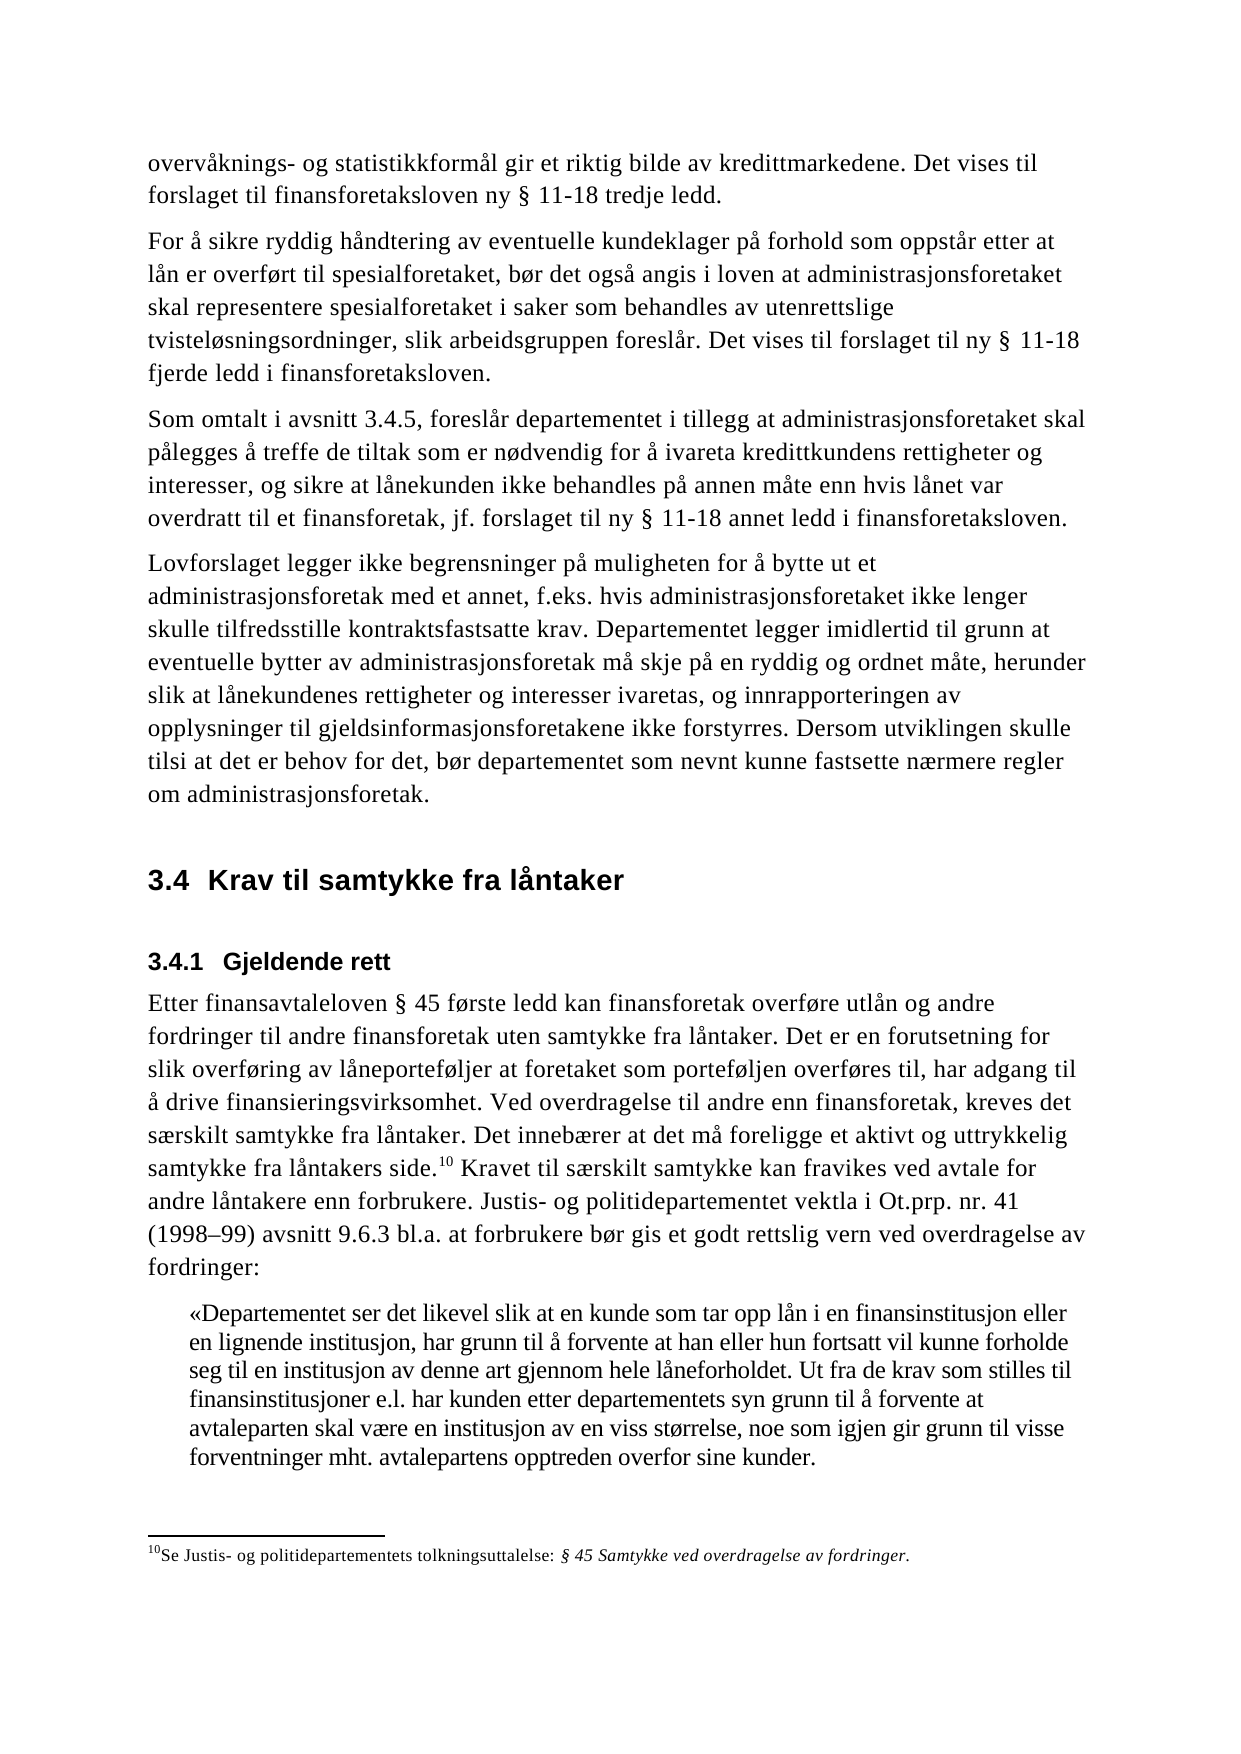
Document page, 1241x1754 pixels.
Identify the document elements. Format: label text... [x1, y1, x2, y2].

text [148, 148, 1093, 209]
subtitle Krav til samtykke fra låntaker [148, 862, 1093, 896]
text For å sikre ryddig håndtering av eventuelle kundeklager på forhold som oppstår etter at lån er overført til spesialforetaket, bør det også angis i loven at administrasjonsforetaket skal representere spesialforetaket i saker som behandles av utenrettslige tvisteløsningsordninger, slik arbeidsgruppen foreslår. Det vises til forslaget til ny § 11-18 fjerde ledd i finansforetaksloven. [148, 226, 1093, 387]
text Etter finansavtaleloven § 45 første ledd kan finansforetak overføre utlån og andre fordringer til andre finansforetak uten samtykke fra låntaker. Det er en forutsetning for slik overføring av låneporteføljer at foretaket som porteføljen overføres til, har adgang til å drive finansieringsvirksomhet. Ved overdragelse til andre enn finansforetak, kreves det særskilt samtykke fra låntaker. Det innebærer at det må foreligge et aktivt og uttrykkelig samtykke fra låntakers side. Kravet til særskilt samtykke kan fravikes ved avtale for andre låntakere enn forbrukere. Justis- og politidepartementet vektla i Ot.prp. nr. 41 (1998–99) avsnitt 9.6.3 bl.a. at forbrukere bør gis et godt rettslig vern ved overdragelse av fordringer: [148, 988, 1093, 1281]
text «Departementet ser det likevel slik at en kunde som tar opp lån i en finansinstitusjon eller en lignende institusjon, har grunn til å forvente at han eller hun fortsatt vil kunne forholde seg til en institusjon av denne art gjennom hele låneforholdet. Ut fra de krav som stilles til finansinstitusjoner e.l. har kunden etter departementets syn grunn til å forvente at avtaleparten skal være en institusjon av en viss størrelse, noe som igjen gir grunn til visse forventninger mht. avtalepartens opptreden overfor sine kunder. [189, 1298, 1093, 1470]
text Lovforslaget legger ikke begrensninger på muligheten for å bytte ut et administrasjonsforetak med et annet, f.eks. hvis administrasjonsforetaket ikke lenger skulle tilfredsstille kontraktsfastsatte krav. Departementet legger imidlertid til grunn at eventuelle bytter av administrasjonsforetak må skje på en ryddig og ordnet måte, herunder slik at lånekundenes rettigheter og interesser ivaretas, og innrapporteringen av opplysninger til gjeldsinformasjonsforetakene ikke forstyrres. Dersom utviklingen skulle tilsi at det er behov for det, bør departementet som nevnt kunne fastsette nærmere regler om administrasjonsforetak. [148, 548, 1093, 808]
text Som omtalt i avsnitt 3.4.5, foreslår departementet i tillegg at administrasjonsforetaket skal pålegges å treffe de tiltak som er nødvendig for å ivareta kredittkundens rettigheter og interesser, og sikre at lånekunden ikke behandles på annen måte enn hvis lånet var overdratt til et finansforetak, jf. forslaget til ny § 11-18 annet ledd i finansforetaksloven. [148, 404, 1093, 532]
subtitle Gjeldende rett [148, 947, 1093, 976]
